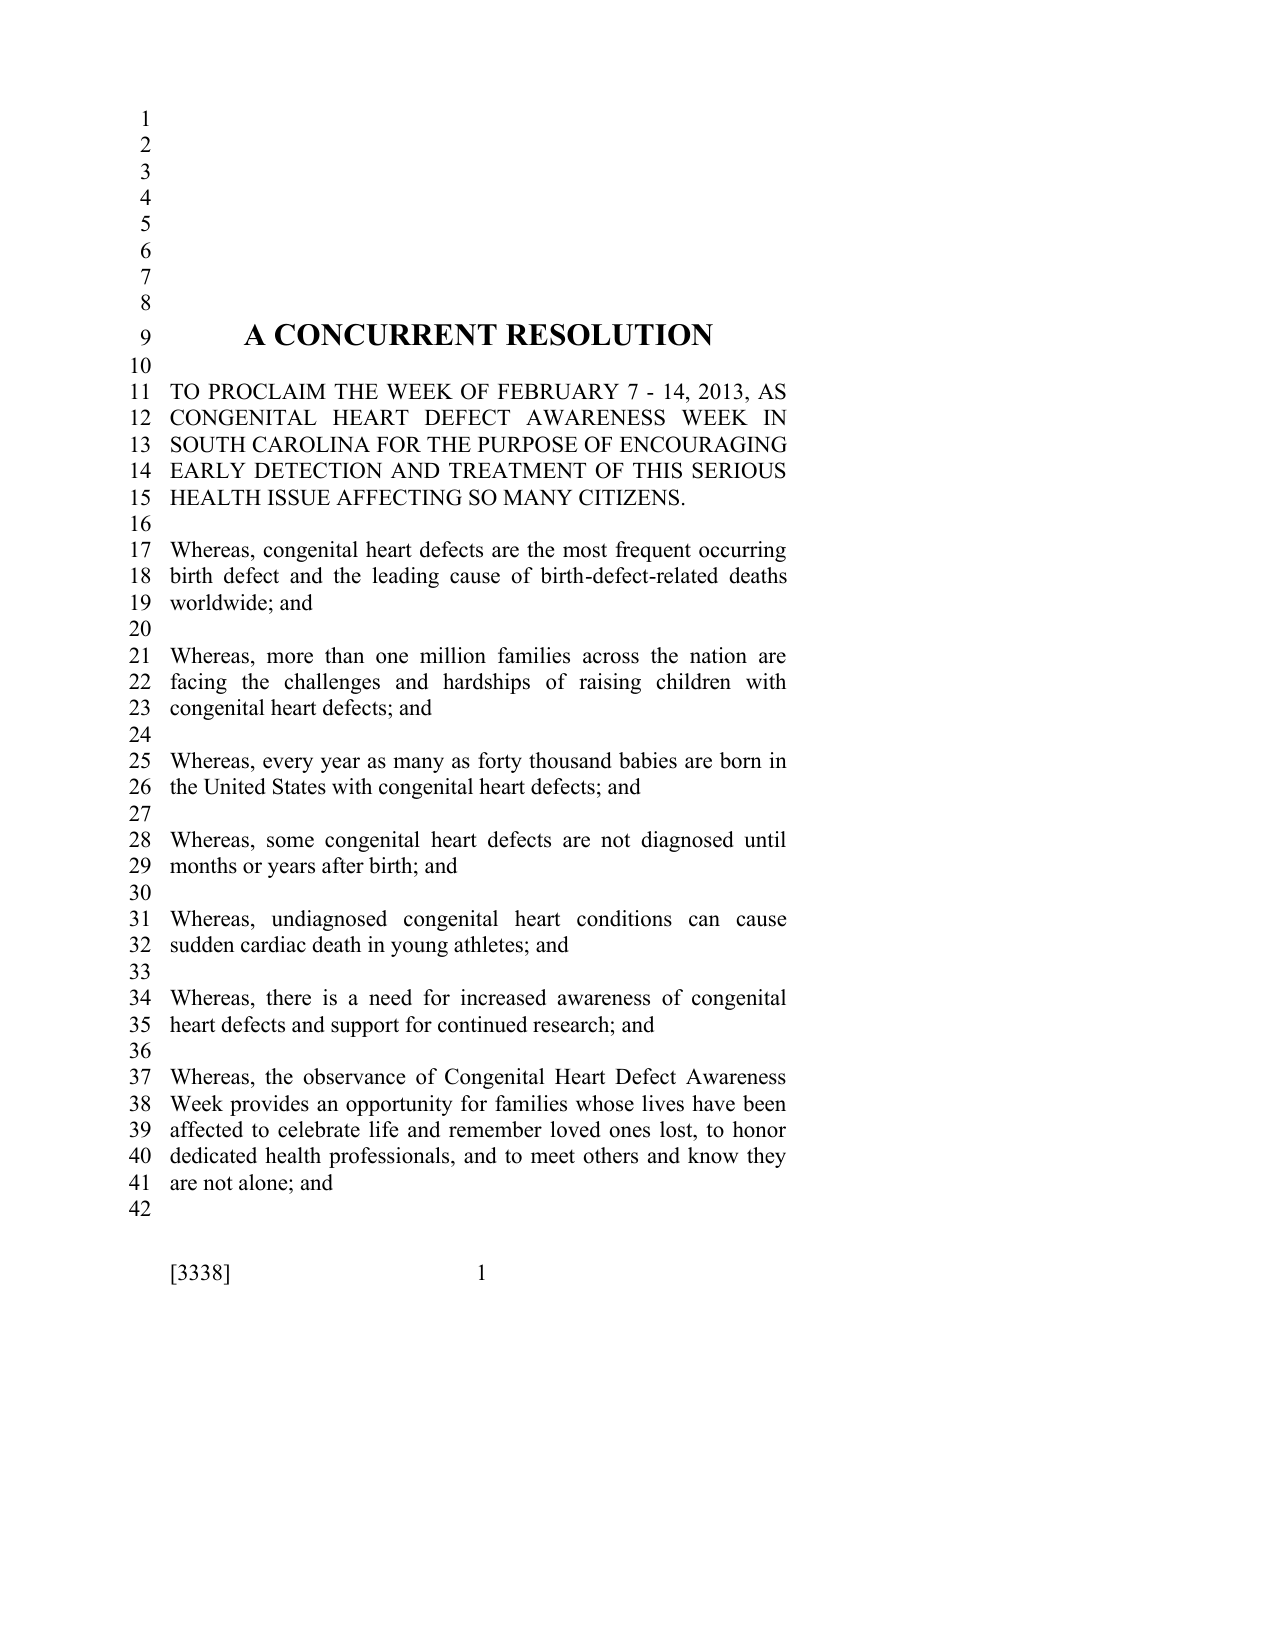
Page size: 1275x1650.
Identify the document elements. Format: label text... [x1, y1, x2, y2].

text A CONCURRENT RESOLUTION [169, 316, 787, 352]
text Whereas, more than one million families across the nation are facing the challenges and hardships of raising children with congenital heart defects; and [169, 642, 787, 721]
text Whereas, the observance of Congenital Heart Defect Awareness Week provides an opportunity for families whose lives have been affected to celebrate life and remember loved ones lost, to honor dedicated health professionals, and to meet others and know they are not alone; and [169, 1063, 787, 1195]
text Whereas, some congenital heart defects are not diagnosed until months or years after birth; and [169, 826, 787, 879]
text TO PROCLAIM THE WEEK OF FEBRUARY 7 - 14, 2013, AS CONGENITAL HEART DEFECT AWARENESS WEEK IN SOUTH CAROLINA FOR THE PURPOSE OF ENCOURAGING EARLY DETECTION AND TREATMENT OF THIS SERIOUS HEALTH ISSUE AFFECTING SO MANY CITIZENS. [169, 378, 787, 510]
text Whereas, congenital heart defects are the most frequent occurring birth defect and the leading cause of birth-defect-related deaths worldwide; and [169, 536, 787, 615]
text Whereas, there is a need for increased awareness of congenital heart defects and support for continued research; and [169, 984, 787, 1037]
text Whereas, undiagnosed congenital heart conditions can cause sudden cardiac death in young athletes; and [169, 905, 787, 958]
text Whereas, every year as many as forty thousand babies are born in the United States with congenital heart defects; and [169, 747, 787, 800]
